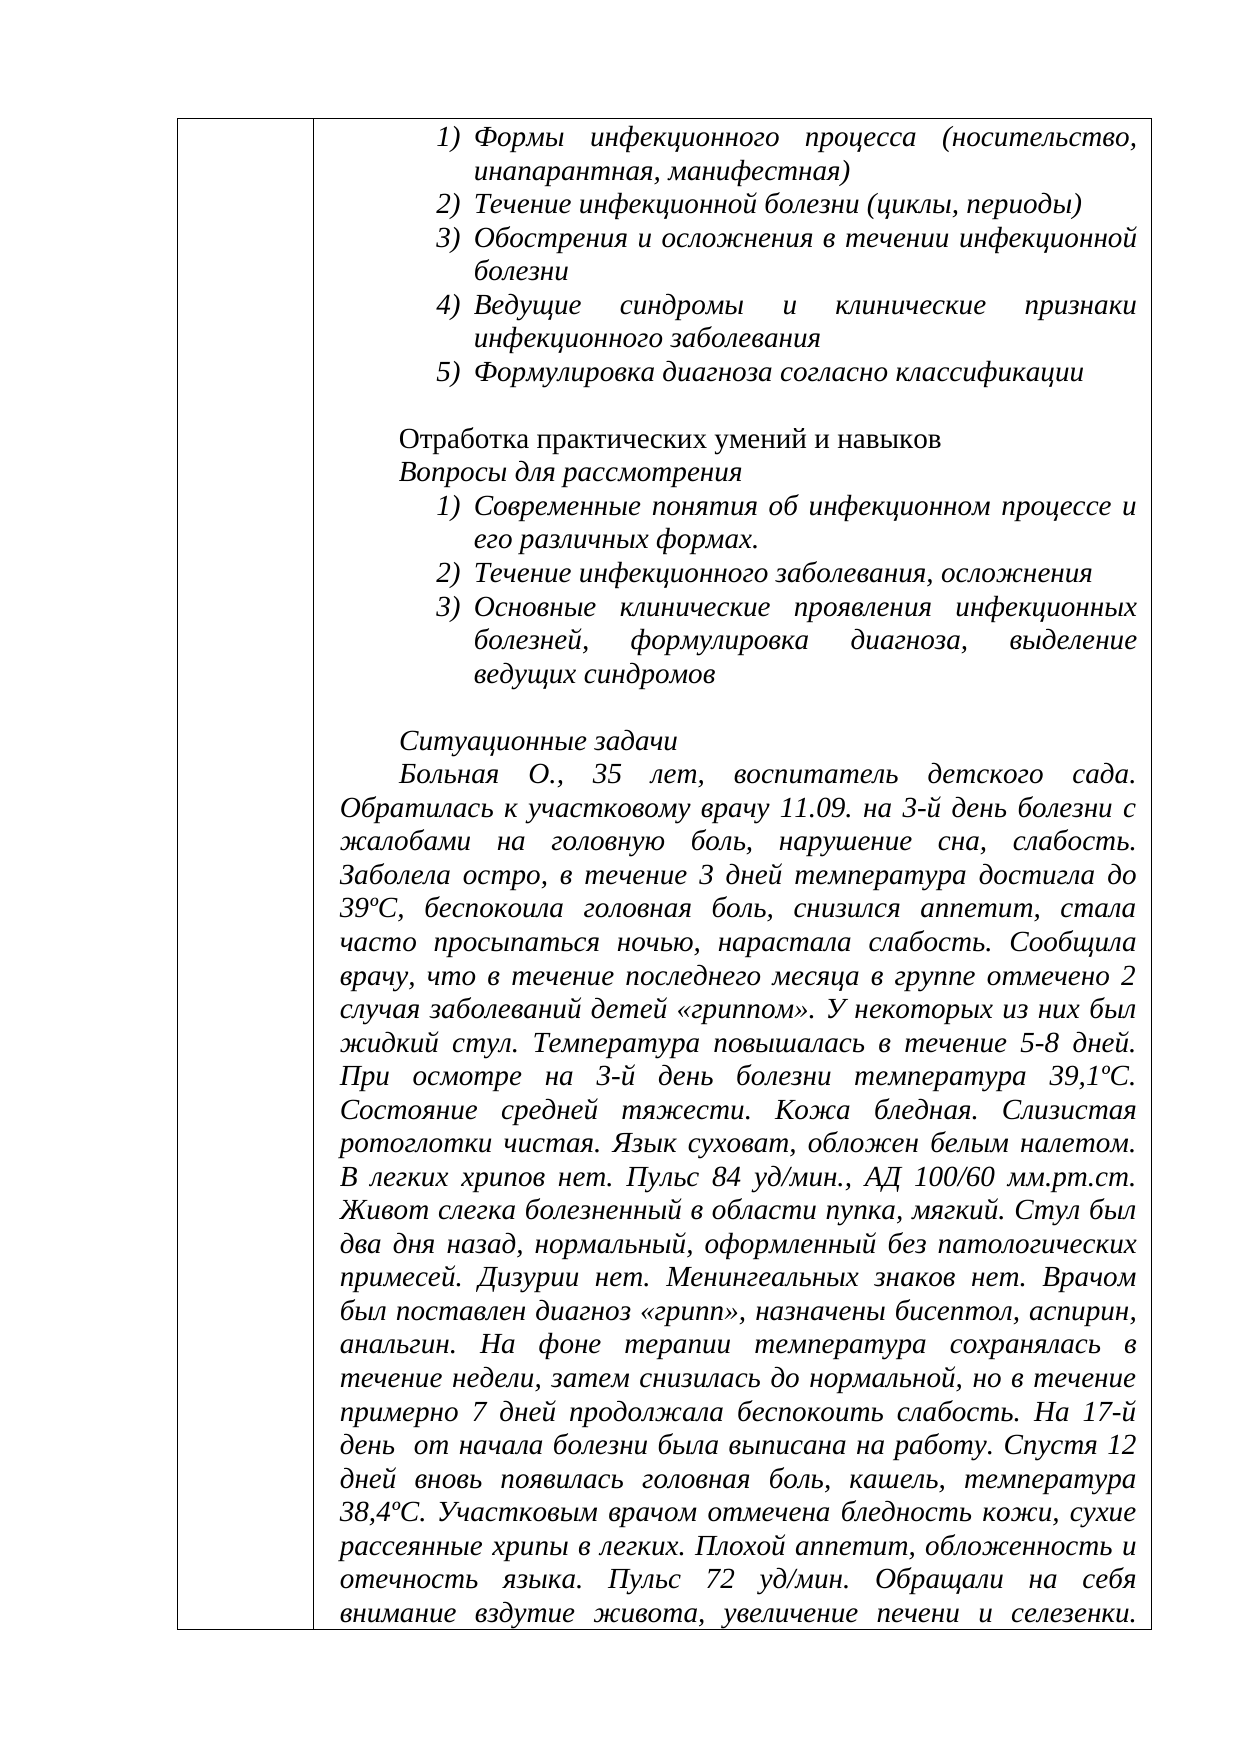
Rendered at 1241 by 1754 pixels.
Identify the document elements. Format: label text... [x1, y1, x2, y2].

table_cell 3 [178, 119, 313, 1628]
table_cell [314, 119, 1151, 1628]
